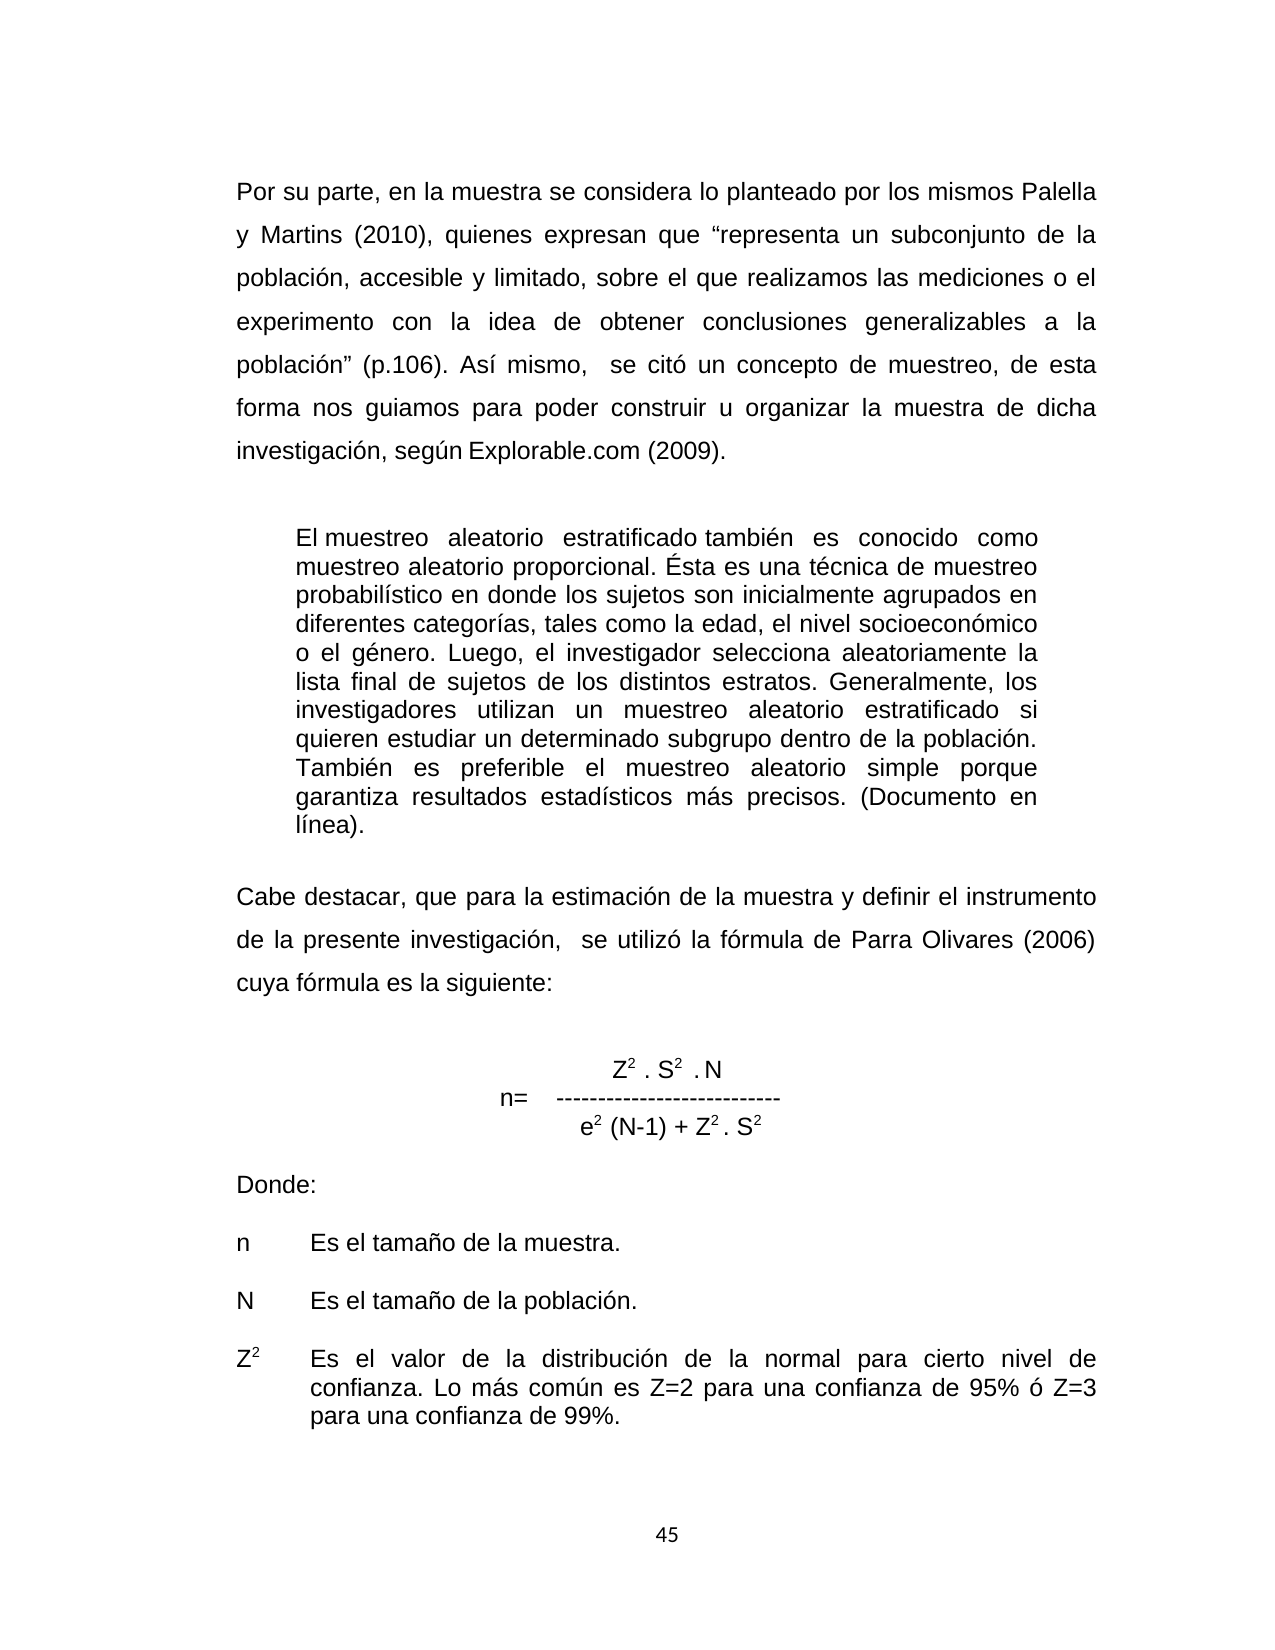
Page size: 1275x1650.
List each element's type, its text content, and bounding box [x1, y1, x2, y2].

text Z2 Es el valor de la distribución de la normal para cierto nivel de confianza. Lo más común es Z=2 para una confianza de 95% ó Z=3 para una confianza de 99%. [236, 1344, 1098, 1430]
text Por su parte, en la muestra se considera lo planteado por los mismos Palella y Martins (2010), quienes expresan que “representa un subconjunto de la población, accesible y limitado, sobre el que realizamos las mediciones o el experimento con la idea de obtener conclusiones generalizables a la población” (p.106). Así mismo, se citó un concepto de muestreo, de esta forma nos guiamos para poder construir u organizar la muestra de dicha investigación, según Explorable.com (2009). [236, 177, 1098, 465]
text n Es el tamaño de la muestra. [236, 1228, 1098, 1257]
text N Es el tamaño de la población. [236, 1286, 1098, 1315]
text n= --------------------------- [236, 1083, 1098, 1112]
text Donde: [236, 1170, 1098, 1199]
text Cabe destacar, que para la estimación de la muestra y definir el instrumento de la presente investigación, se utilizó la fórmula de Parra Olivares (2006) cuya fórmula es la siguiente: [236, 882, 1098, 997]
text e2 (N-1) + Z2 . S2 [236, 1112, 1098, 1141]
text El muestreo aleatorio estratificado también es conocido como muestreo aleatorio proporcional. Ésta es una técnica de muestreo probabilístico en donde los sujetos son inicialmente agrupados en diferentes categorías, tales como la edad, el nivel socioeconómico o el género. Luego, el investigador selecciona aleatoriamente la lista final de sujetos de los distintos estratos. Generalmente, los investigadores utilizan un muestreo aleatorio estratificado si quieren estudiar un determinado subgrupo dentro de la población. También es preferible el muestreo aleatorio simple porque garantiza resultados estadísticos más precisos. (Documento en línea). [295, 523, 1039, 839]
text Z2 . S2 . N [236, 1055, 1098, 1083]
